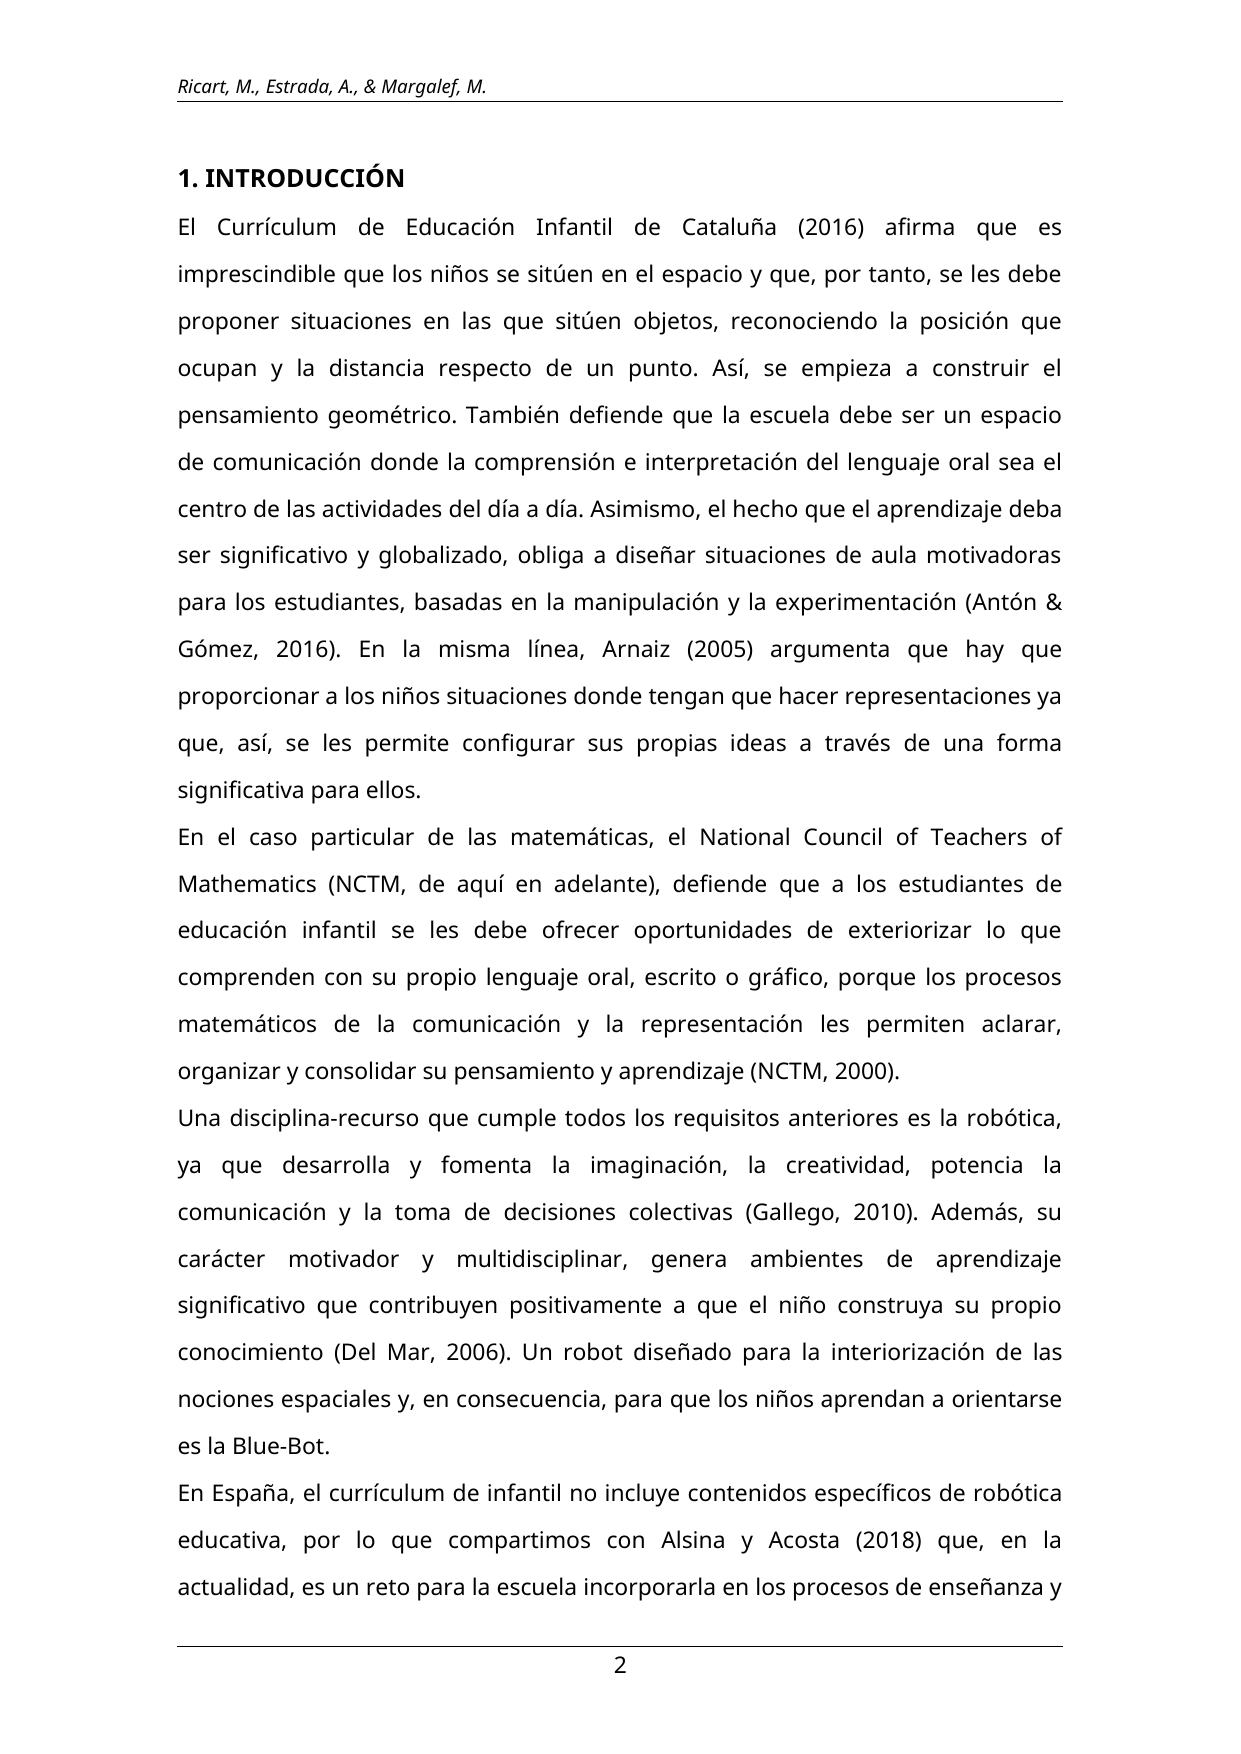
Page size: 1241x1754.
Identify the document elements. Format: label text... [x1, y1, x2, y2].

text Una disciplina-recurso que cumple todos los requisitos anteriores es la robótica, ya que desarrolla y fomenta la imaginación, la creatividad, potencia la comunicación y la toma de decisiones colectivas (Gallego, 2010). Además, su carácter motivador y multidisciplinar, genera ambientes de aprendizaje significativo que contribuyen positivamente a que el niño construya su propio conocimiento (Del Mar, 2006). Un robot diseñado para la interiorización de las nociones espaciales y, en consecuencia, para que los niños aprendan a orientarse es la Blue-Bot. [177, 1102, 1063, 1461]
text El Currículum de Educación Infantil de Cataluña (2016) afirma que es imprescindible que los niños se sitúen en el espacio y que, por tanto, se les debe proponer situaciones en las que sitúen objetos, reconociendo la posición que ocupan y la distancia respecto de un punto. Así, se empieza a construir el pensamiento geométrico. También defiende que la escuela debe ser un espacio de comunicación donde la comprensión e interpretación del lenguaje oral sea el centro de las actividades del día a día. Asimismo, el hecho que el aprendizaje deba ser significativo y globalizado, obliga a diseñar situaciones de aula motivadoras para los estudiantes, basadas en la manipulación y la experimentación (Antón & Gómez, 2016). En la misma línea, Arnaiz (2005) argumenta que hay que proporcionar a los niños situaciones donde tengan que hacer representaciones ya que, así, se les permite configurar sus propias ideas a través de una forma significativa para ellos. [177, 211, 1063, 805]
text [177, 1477, 1063, 1602]
text 1. INTRODUCCIÓN [177, 160, 1063, 194]
text En el caso particular de las matemáticas, el National Council of Teachers of Mathematics (NCTM, de aquí en adelante), defiende que a los estudiantes de educación infantil se les debe ofrecer oportunidades de exteriorizar lo que comprenden con su propio lenguaje oral, escrito o gráfico, porque los procesos matemáticos de la comunicación y la representación les permiten aclarar, organizar y consolidar su pensamiento y aprendizaje (NCTM, 2000). [177, 821, 1063, 1086]
